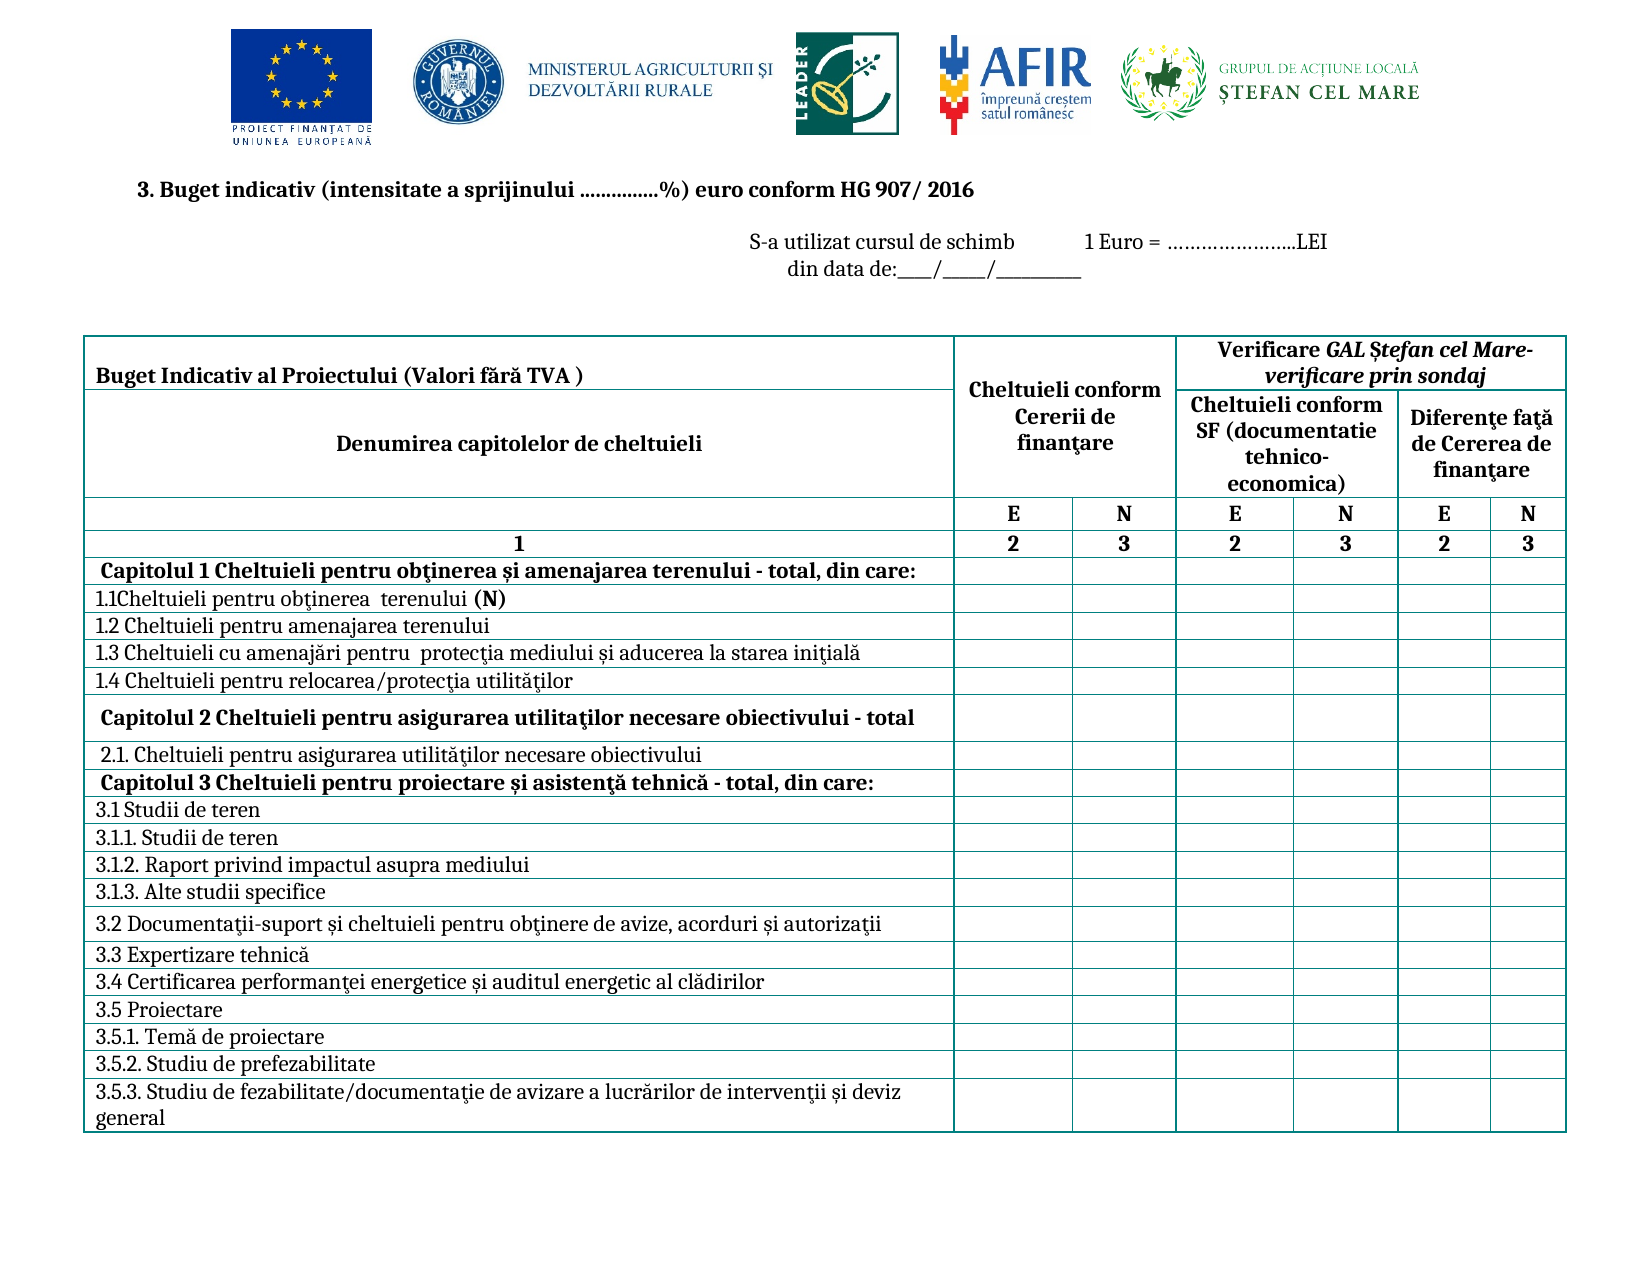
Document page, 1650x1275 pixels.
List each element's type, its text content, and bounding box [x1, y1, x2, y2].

picture [1121, 45, 1419, 121]
table_cell [1294, 613, 1397, 639]
table_cell [955, 668, 1072, 694]
table_cell [1294, 879, 1397, 906]
table_cell [1177, 824, 1293, 851]
table_cell [1073, 1024, 1175, 1050]
table_cell [1399, 613, 1490, 639]
table_cell [1491, 1024, 1565, 1050]
table_cell [1073, 585, 1175, 612]
table_cell 3.3 Expertizare tehnică [85, 942, 953, 968]
table_cell [1177, 668, 1293, 694]
table_cell N [1294, 498, 1397, 529]
table_cell 2 [1399, 531, 1490, 557]
table_cell [1073, 1079, 1175, 1131]
table_cell [1073, 1051, 1175, 1078]
table_cell [955, 558, 1072, 584]
table_cell 1.1Cheltuieli pentru obţinerea terenului (N) [85, 585, 953, 612]
table_cell 3.1.2. Raport privind impactul asupra mediului [85, 852, 953, 878]
table_cell [1399, 695, 1490, 741]
text 3. Buget indicativ (intensitate a sprijinului ...............%) euro conform HG 907/ 2016 [137, 176, 1500, 203]
table_cell [955, 585, 1072, 612]
table_cell 3.5.2. Studiu de prefezabilitate [85, 1051, 953, 1078]
table_cell [1491, 613, 1565, 639]
table_cell Cheltuieli conform SF (documentatie tehnico-economica) [1177, 391, 1397, 497]
table_cell [1294, 558, 1397, 584]
table_cell [1073, 852, 1175, 878]
table_cell [1073, 879, 1175, 906]
table_cell [955, 613, 1072, 639]
table_cell [1491, 879, 1565, 906]
table_cell [1399, 879, 1490, 906]
table_cell [955, 969, 1072, 995]
table_cell [1294, 1051, 1397, 1078]
table_cell [1491, 969, 1565, 995]
table_cell [1073, 695, 1175, 741]
table_cell [1491, 996, 1565, 1023]
table_cell [1294, 1079, 1397, 1131]
table_cell [1294, 969, 1397, 995]
table_cell [1399, 1051, 1490, 1078]
table_cell 3 [1294, 531, 1397, 557]
table_cell 2.1. Cheltuieli pentru asigurarea utilităţilor necesare obiectivului [85, 742, 953, 768]
table_cell [1294, 640, 1397, 667]
table_cell [1073, 613, 1175, 639]
table_cell [1073, 969, 1175, 995]
table_cell [1073, 907, 1175, 941]
table_cell E [1399, 498, 1490, 529]
table_cell [1073, 797, 1175, 823]
table_cell [1491, 558, 1565, 584]
table_cell [955, 907, 1072, 941]
table_cell [955, 770, 1072, 796]
table_cell Capitolul 2 Cheltuieli pentru asigurarea utilitaţilor necesare obiectivului - total [85, 695, 953, 741]
table_cell [1073, 640, 1175, 667]
table_cell [955, 1079, 1072, 1131]
table_cell 1.3 Cheltuieli cu amenajări pentru protecţia mediului şi aducerea la starea iniţială [85, 640, 953, 667]
table_cell [1491, 1079, 1565, 1131]
table_cell [1177, 1024, 1293, 1050]
table_cell [1177, 879, 1293, 906]
table_cell [1399, 585, 1490, 612]
table_cell [1491, 742, 1565, 768]
table_cell [1177, 613, 1293, 639]
table_cell [955, 879, 1072, 906]
table_cell 3.5 Proiectare [85, 996, 953, 1023]
table_cell [1491, 585, 1565, 612]
table_cell E [955, 498, 1072, 529]
table_cell [1177, 852, 1293, 878]
table_cell [1294, 852, 1397, 878]
table_cell [1491, 770, 1565, 796]
table_cell [1177, 558, 1293, 584]
table_cell [1491, 695, 1565, 741]
table_cell [1399, 852, 1490, 878]
table_cell [1073, 996, 1175, 1023]
table_cell 2 [1177, 531, 1293, 557]
table_cell [955, 942, 1072, 968]
table_cell [1294, 695, 1397, 741]
table_cell 3.5.1. Temă de proiectare [85, 1024, 953, 1050]
table_cell [1399, 558, 1490, 584]
table_cell [1491, 668, 1565, 694]
picture [231, 29, 372, 150]
table_cell [1399, 942, 1490, 968]
table_cell Capitolul 3 Cheltuieli pentru proiectare şi asistenţă tehnică - total, din care: [85, 770, 953, 796]
table_cell [955, 824, 1072, 851]
picture [796, 32, 899, 135]
table_cell [1073, 942, 1175, 968]
picture [940, 35, 1091, 135]
table_cell [1294, 907, 1397, 941]
table_cell [1177, 742, 1293, 768]
table_cell [955, 996, 1072, 1023]
table_cell 3.4 Certificarea performanţei energetice şi auditul energetic al clădirilor [85, 969, 953, 995]
table_cell 3.1.3. Alte studii specifice [85, 879, 953, 906]
table_cell 3 [1491, 531, 1565, 557]
table_cell 1.2 Cheltuieli pentru amenajarea terenului [85, 613, 953, 639]
text din data de:____/_____/__________ [787, 255, 1500, 282]
table_cell [1177, 770, 1293, 796]
table_cell [1491, 907, 1565, 941]
table_cell 1.4 Cheltuieli pentru relocarea/protecţia utilităţilor [85, 668, 953, 694]
table_cell [1491, 824, 1565, 851]
table_cell [1177, 1079, 1293, 1131]
table_cell [1399, 668, 1490, 694]
table_cell [1294, 585, 1397, 612]
table_cell Diferenţe faţă de Cererea de finanţare [1399, 391, 1565, 497]
table_cell N [1491, 498, 1565, 529]
table_cell [1399, 969, 1490, 995]
table_cell [1294, 668, 1397, 694]
table_cell [1073, 558, 1175, 584]
table_cell 2 [955, 531, 1072, 557]
table_cell [1177, 1051, 1293, 1078]
table_cell 3.1.1. Studii de teren [85, 824, 953, 851]
table_cell [1491, 1051, 1565, 1078]
table_cell [1399, 797, 1490, 823]
table_cell 1 [85, 531, 953, 557]
table_cell [1177, 996, 1293, 1023]
table_cell [1399, 770, 1490, 796]
table_cell [955, 742, 1072, 768]
table_cell [955, 797, 1072, 823]
table_cell [955, 1051, 1072, 1078]
table_cell Denumirea capitolelor de cheltuieli [85, 390, 953, 497]
table_cell [1399, 1024, 1490, 1050]
table_cell [1294, 770, 1397, 796]
table_cell [85, 498, 953, 529]
table_cell [1399, 640, 1490, 667]
table_cell [1399, 742, 1490, 768]
table_cell [1177, 695, 1293, 741]
table_cell [1073, 742, 1175, 768]
table_cell [1399, 824, 1490, 851]
table_cell [955, 1024, 1072, 1050]
table_cell [1491, 640, 1565, 667]
table_cell [1294, 824, 1397, 851]
table_cell [1294, 797, 1397, 823]
table_cell [1177, 907, 1293, 941]
table_cell [1177, 797, 1293, 823]
table_cell 3.5.3. Studiu de fezabilitate/documentaţie de avizare a lucrărilor de intervenţii şi deviz general [85, 1079, 953, 1131]
text S-a utilizat cursul de schimb 1 Euro = …………………..LEI [750, 229, 1500, 255]
table_cell 3.1 Studii de teren [85, 797, 953, 823]
table_header Cheltuieli conform Cererii de finanţare [955, 337, 1175, 497]
table_cell [1177, 942, 1293, 968]
table_cell [1073, 770, 1175, 796]
table_cell [1491, 852, 1565, 878]
table_cell [1294, 942, 1397, 968]
table_cell 3 [1073, 531, 1175, 557]
table_cell [1399, 1079, 1490, 1131]
table_cell [1177, 640, 1293, 667]
table_cell [955, 640, 1072, 667]
table_header Verificare GAL Ștefan cel Mare-verificare prin sondaj [1177, 337, 1565, 389]
table_cell [1073, 824, 1175, 851]
table_cell N [1073, 498, 1175, 529]
table_cell Capitolul 1 Cheltuieli pentru obţinerea şi amenajarea terenului - total, din care: [85, 558, 953, 584]
table_cell [1399, 996, 1490, 1023]
table_cell [1491, 942, 1565, 968]
table_cell [955, 852, 1072, 878]
table_header Buget Indicativ al Proiectului (Valori fără TVA ) [85, 337, 953, 389]
table_cell [1177, 969, 1293, 995]
table_cell [1294, 1024, 1397, 1050]
picture [407, 24, 785, 146]
table_cell 3.2 Documentaţii-suport şi cheltuieli pentru obţinere de avize, acorduri şi autorizaţii [85, 907, 953, 941]
table_cell E [1177, 498, 1293, 529]
table_cell [955, 695, 1072, 741]
table_cell [1399, 907, 1490, 941]
table_cell [1073, 668, 1175, 694]
table_cell [1177, 585, 1293, 612]
table_cell [1294, 742, 1397, 768]
table_cell [1491, 797, 1565, 823]
table_cell [1294, 996, 1397, 1023]
